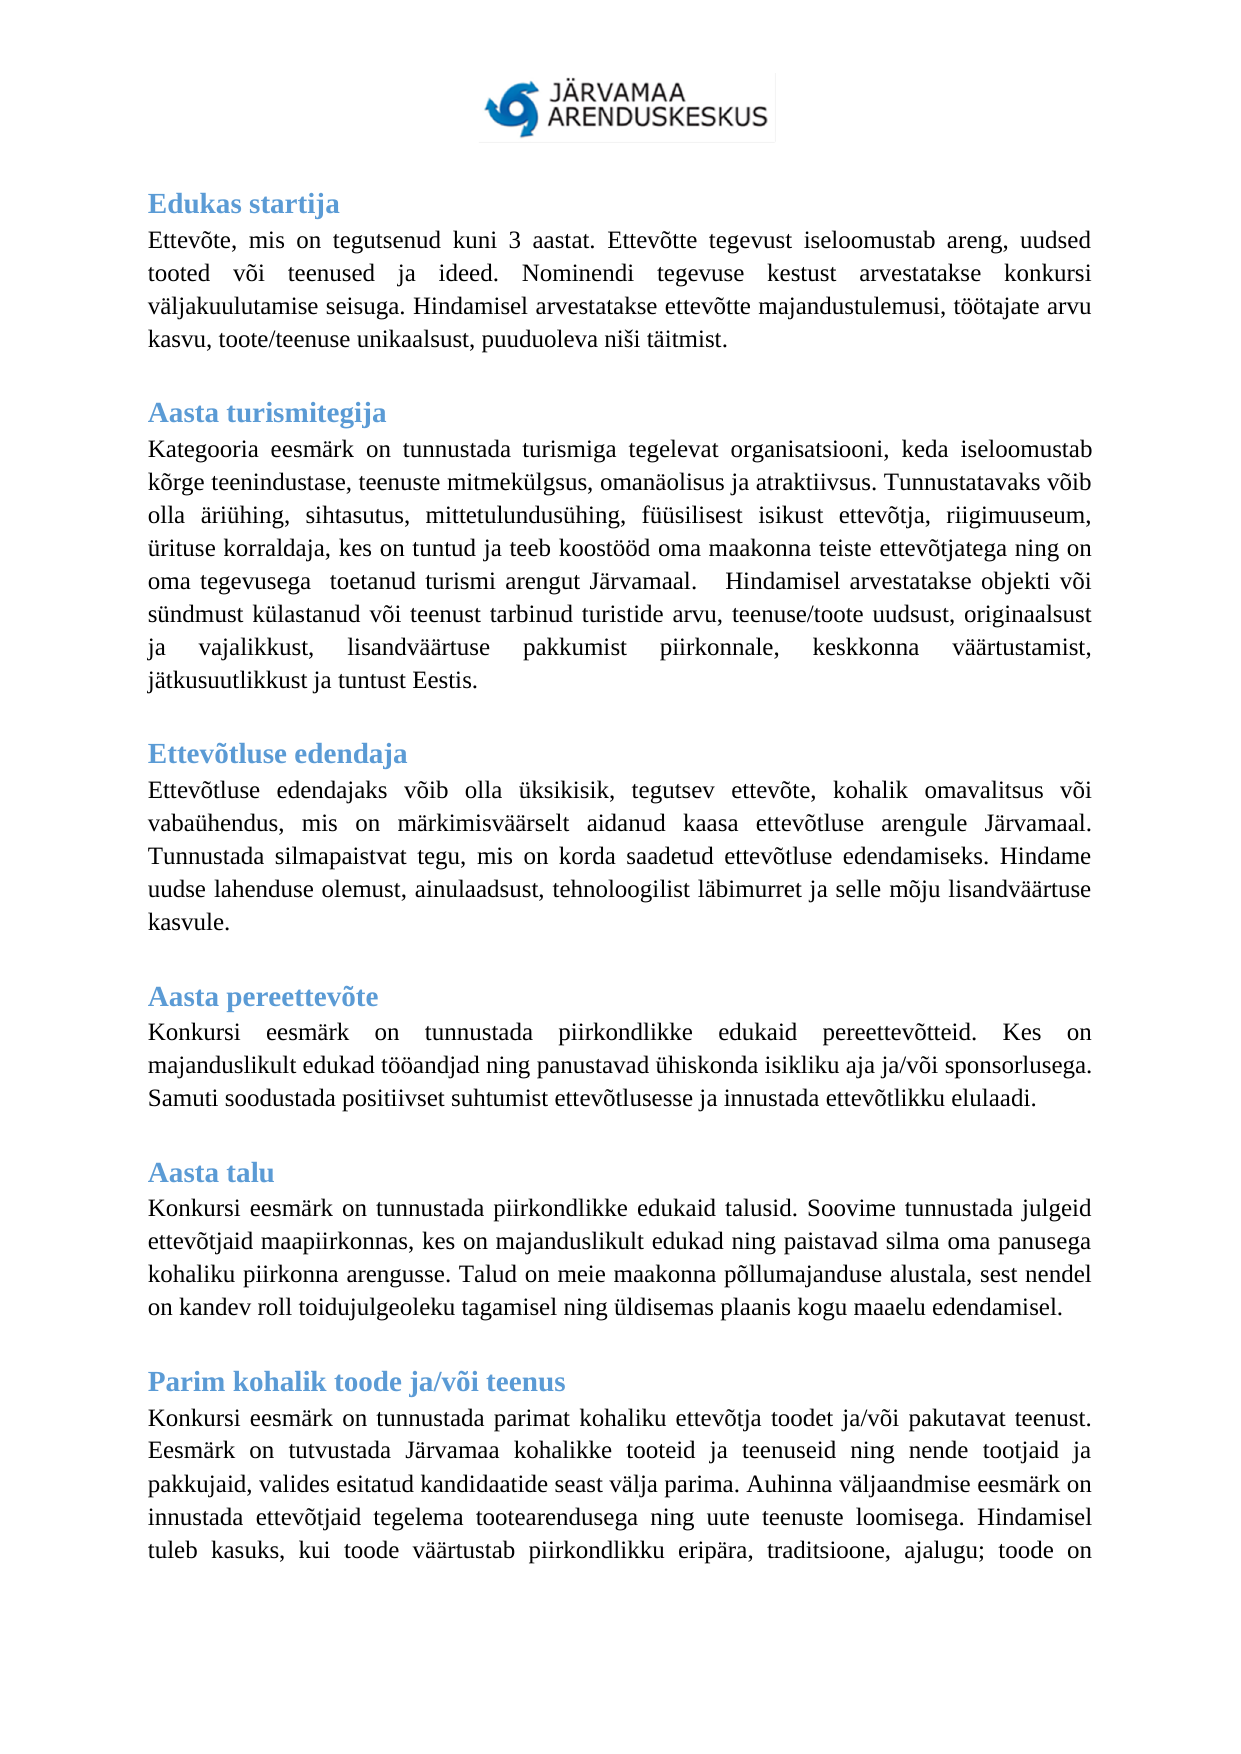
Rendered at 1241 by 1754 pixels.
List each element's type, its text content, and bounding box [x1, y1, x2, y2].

text Edukas startija [148, 186, 1093, 220]
text Aasta pereettevõte [148, 979, 1093, 1012]
text Konkursi eesmärk on tunnustada piirkondlikke edukaid pereettevõtteid. Kes on majanduslikult edukad tööandjad ning panustavad ühiskonda isikliku aja ja/või sponsorlusega. Samuti soodustada positiivset suhtumist ettevõtlusesse ja innustada ettevõtlikku elulaadi. [148, 1017, 1093, 1112]
text Ettevõtluse edendajaks võib olla üksikisik, tegutsev ettevõte, kohalik omavalitsus või vabaühendus, mis on märkimisväärselt aidanud kaasa ettevõtluse arengule Järvamaal. Tunnustada silmapaistvat tegu, mis on korda saadetud ettevõtluse edendamiseks. Hindame uudse lahenduse olemust, ainulaadsust, tehnoloogilist läbimurret ja selle mõju lisandväärtuse kasvule. [148, 775, 1093, 936]
picture [478, 73, 777, 144]
text Kategooria eesmärk on tunnustada turismiga tegelevat organisatsiooni, keda iseloomustab kõrge teenindustase, teenuste mitmekülgsus, omanäolisus ja atraktiivsus. Tunnustatavaks võib olla äriühing, sihtasutus, mittetulundusühing, füüsilisest isikust ettevõtja, riigimuuseum, ürituse korraldaja, kes on tuntud ja teeb koostööd oma maakonna teiste ettevõtjatega ning on oma tegevusega toetanud turismi arengut Järvamaal. Hindamisel arvestatakse objekti või sündmust külastanud või teenust tarbinud turistide arvu, teenuse/toote uudsust, originaalsust ja vajalikkust, lisandväärtuse pakkumist piirkonnale, keskkonna väärtustamist, jätkusuutlikkust ja tuntust Eestis. [148, 434, 1093, 694]
text Konkursi eesmärk on tunnustada piirkondlikke edukaid talusid. Soovime tunnustada julgeid ettevõtjaid maapiirkonnas, kes on majanduslikult edukad ning paistavad silma oma panusega kohaliku piirkonna arengusse. Talud on meie maakonna põllumajanduse alustala, sest nendel on kandev roll toidujulgeoleku tagamisel ning üldisemas plaanis kogu maaelu edendamisel. [148, 1193, 1093, 1321]
text Aasta turismitegija [148, 395, 1093, 429]
text Ettevõte, mis on tegutsenud kuni 3 aastat. Ettevõtte tegevust iseloomustab areng, uudsed tooted või teenused ja ideed. Nominendi tegevuse kestust arvestatakse konkursi väljakuulutamise seisuga. Hindamisel arvestatakse ettevõtte majandustulemusi, töötajate arvu kasvu, toote/teenuse unikaalsust, puuduoleva niši täitmist. [148, 225, 1093, 352]
text Ettevõtluse edendaja [148, 737, 1093, 770]
text Parim kohalik toode ja/või teenus [148, 1364, 1093, 1398]
text Aasta talu [148, 1155, 1093, 1188]
